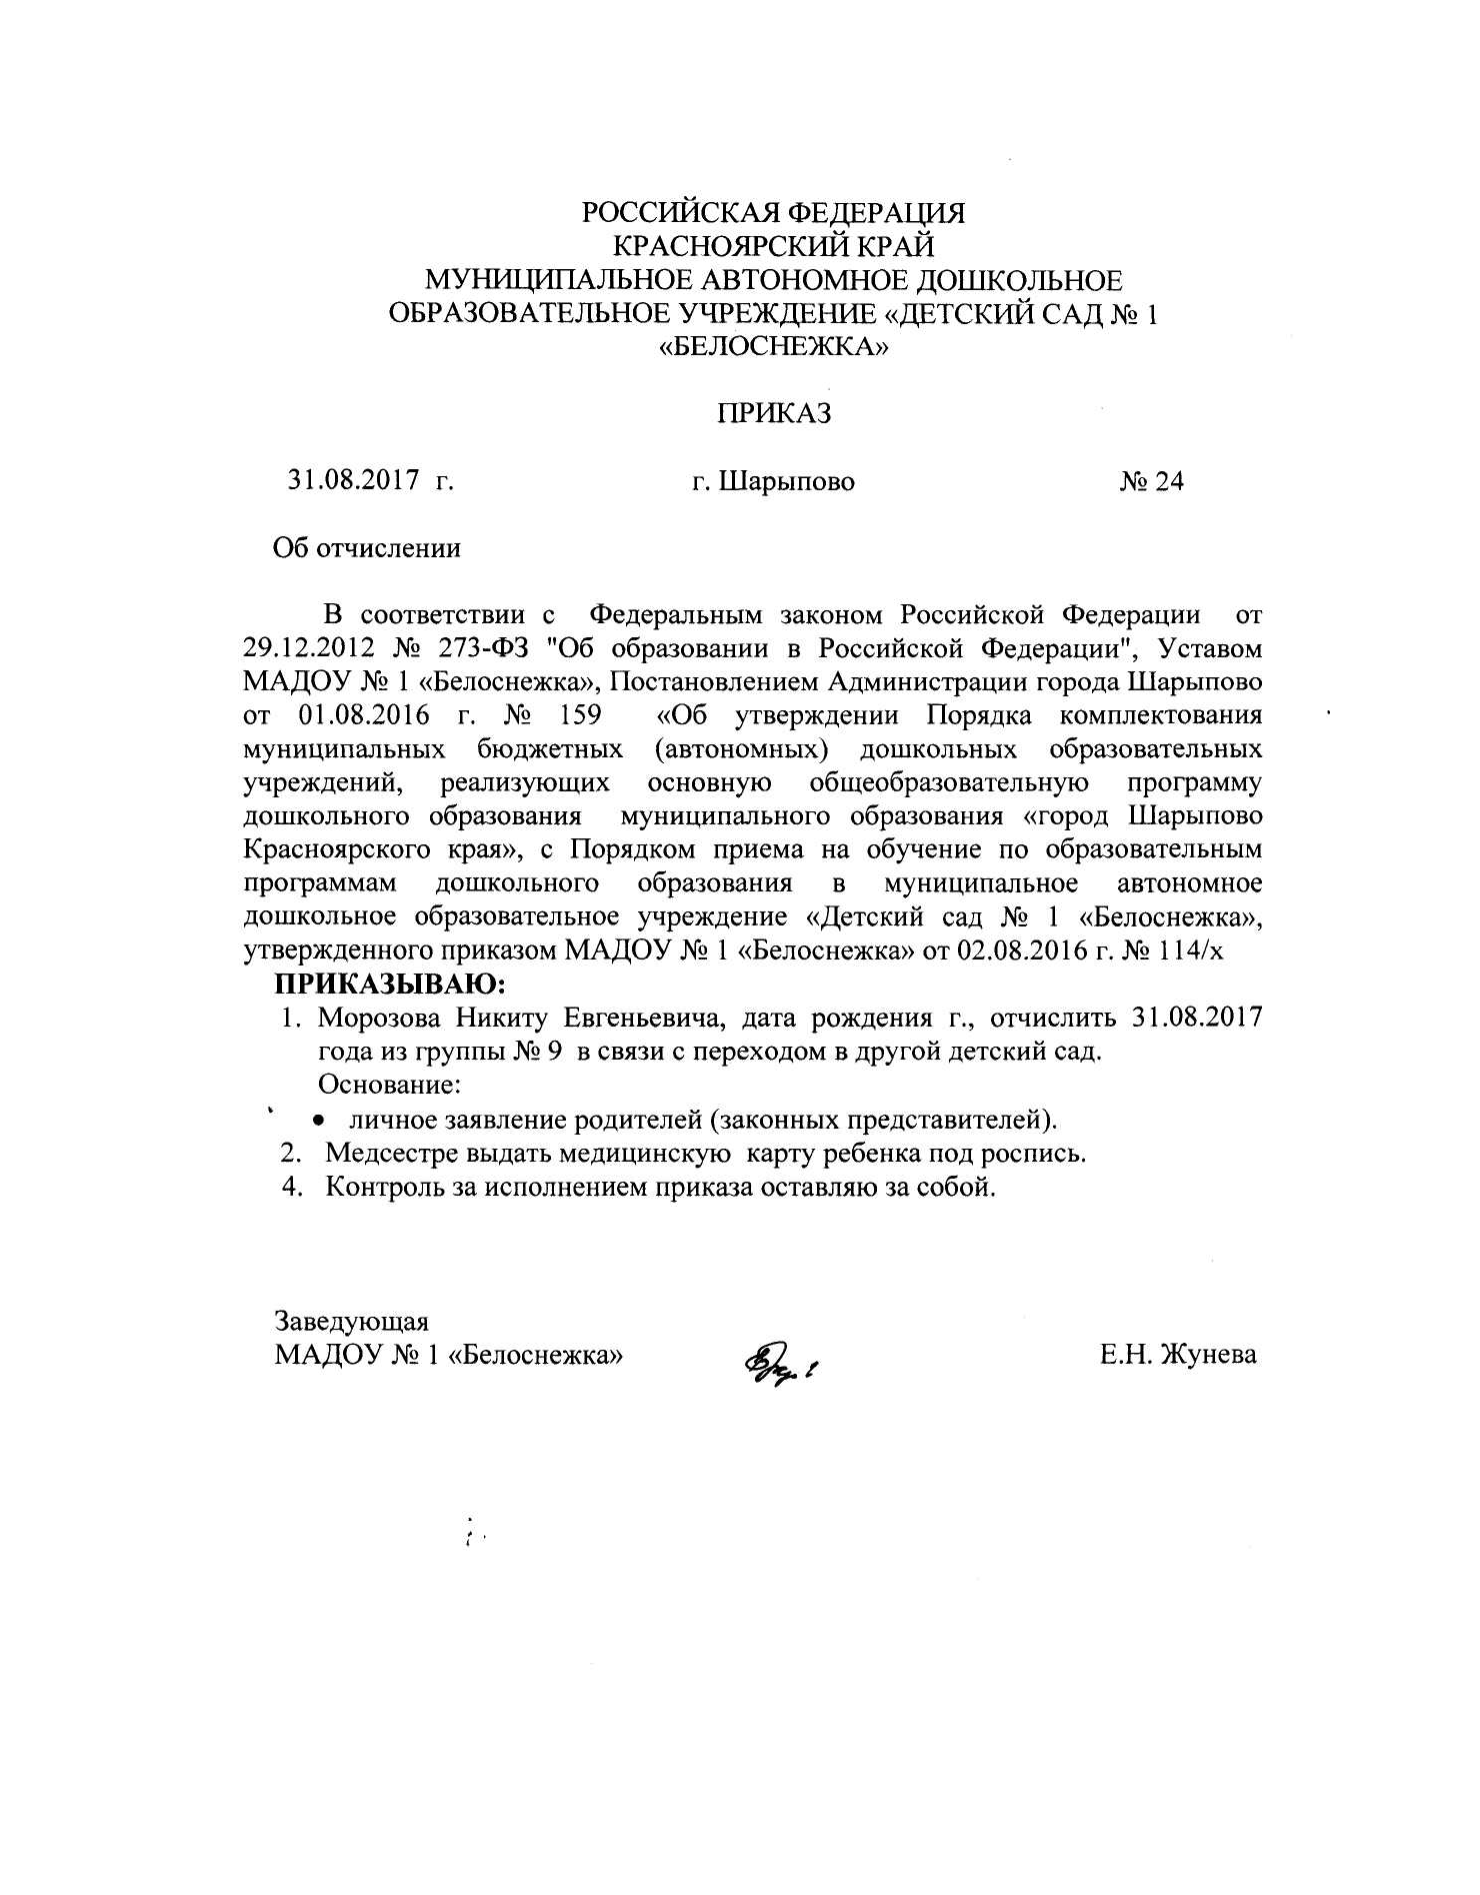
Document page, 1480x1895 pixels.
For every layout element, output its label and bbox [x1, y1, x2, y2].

picture [150, 150, 1330, 1746]
